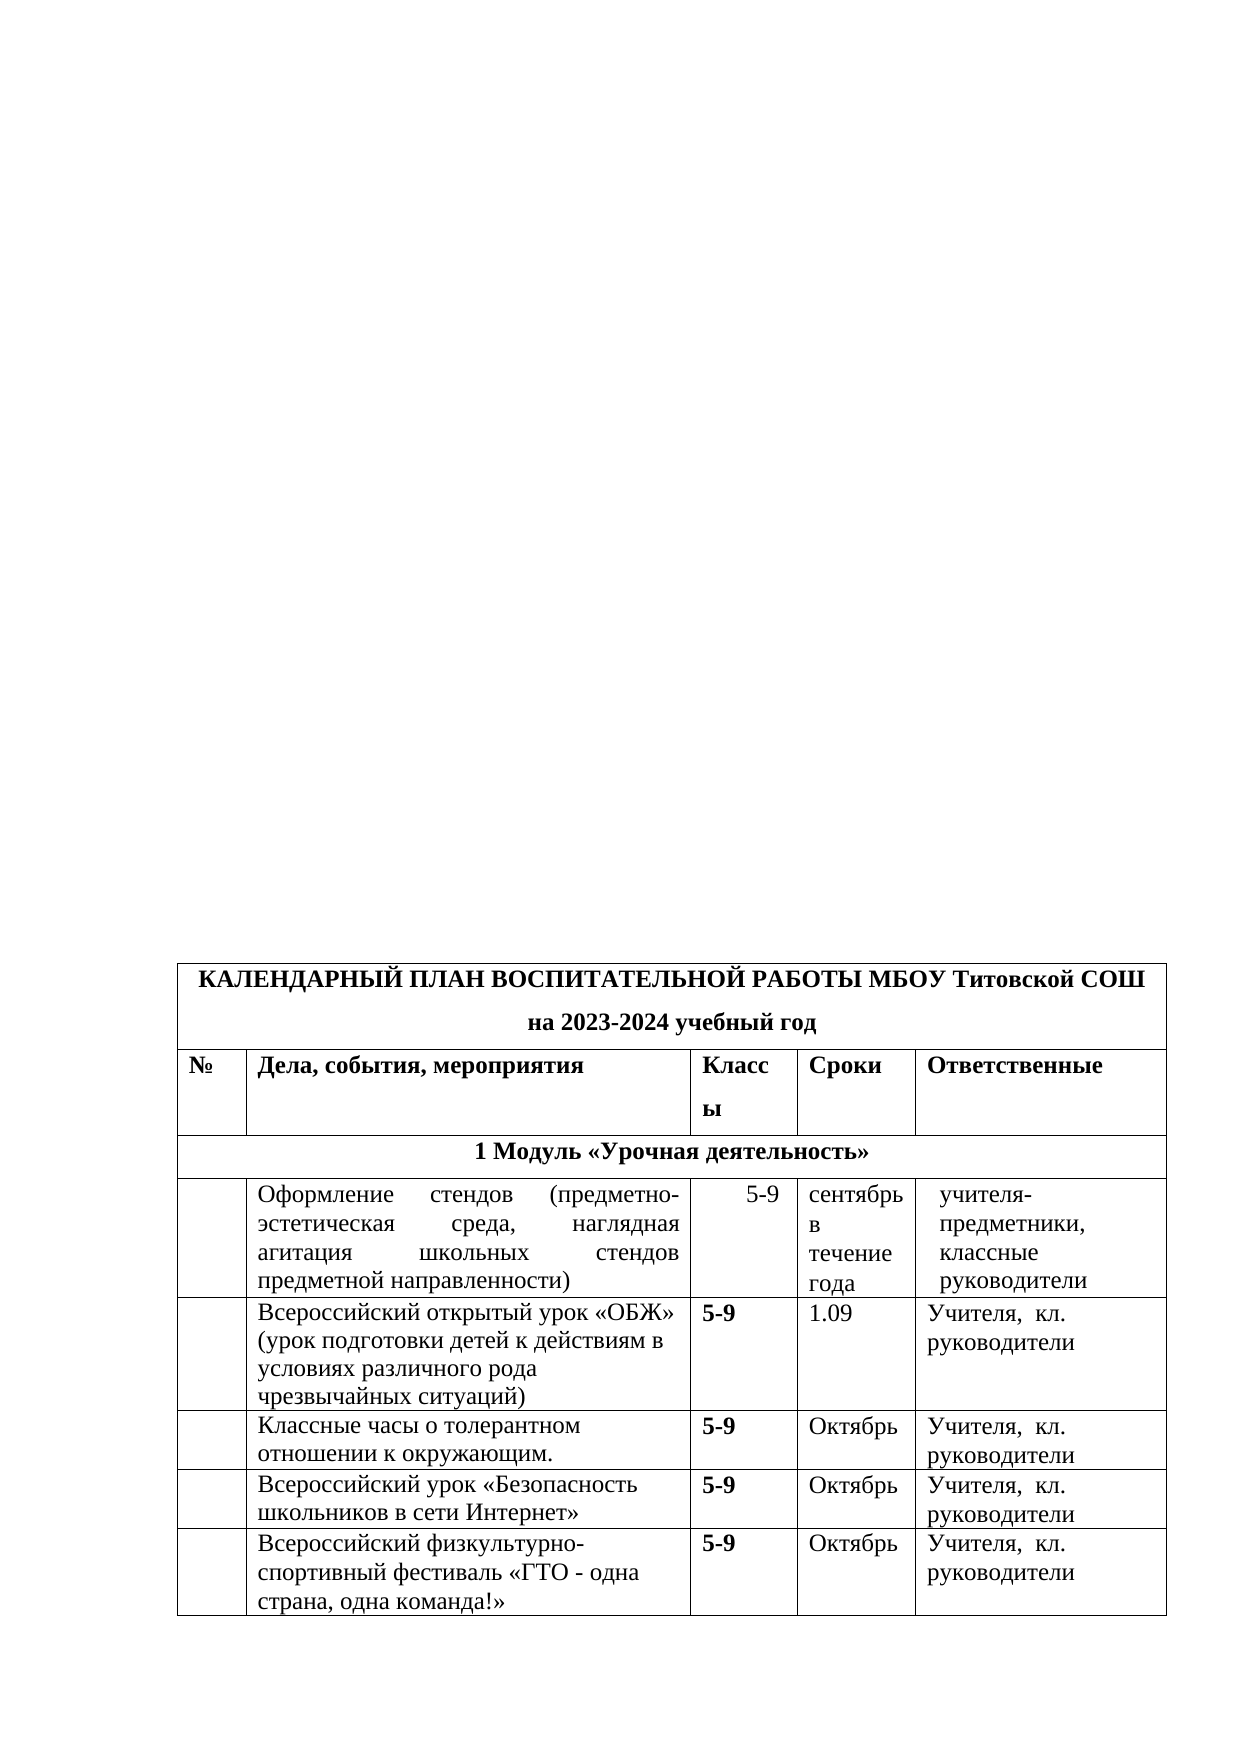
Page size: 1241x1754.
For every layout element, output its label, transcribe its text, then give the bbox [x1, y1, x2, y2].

table_cell 5-9 [691, 1470, 797, 1527]
table_cell Классные часы о толерантном отношении к окружающим. [247, 1411, 690, 1469]
table_cell 5-9 [691, 1179, 797, 1297]
table_cell Оформление стендов (предметно-эстетическая среда, наглядная агитация школьных стендов предметной направленности) [247, 1179, 690, 1297]
table_cell [178, 1179, 246, 1297]
table_cell сентябрь в течение года [798, 1179, 915, 1297]
table_cell 5-9 [691, 1529, 797, 1615]
table_cell учителя-предметники, классные руководители [916, 1179, 1166, 1297]
table_cell Октябрь [798, 1529, 915, 1615]
table_cell Сроки [798, 1050, 915, 1135]
table_cell [178, 1411, 246, 1469]
table_cell [178, 1529, 246, 1615]
table_cell 5-9 [691, 1411, 797, 1469]
table_cell Октябрь [798, 1411, 915, 1469]
table_cell Дела, события, мероприятия [247, 1050, 690, 1135]
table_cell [916, 1529, 1166, 1615]
table_cell 1.09 [798, 1298, 915, 1410]
table_cell Ответственные [916, 1050, 1166, 1135]
table_cell № [178, 1050, 246, 1135]
table_cell Всероссийский урок «Безопасность школьников в сети Интернет» [247, 1470, 690, 1527]
table_cell Классы [691, 1050, 797, 1135]
table_cell Учителя, кл. руководители [916, 1298, 1166, 1410]
table_cell Всероссийский физкультурно- спортивный фестиваль «ГТО - одна страна, одна команда!» [247, 1529, 690, 1615]
table_cell 5-9 [691, 1298, 797, 1410]
table_cell [178, 1298, 246, 1410]
table_cell Всероссийский открытый урок «ОБЖ» (урок подготовки детей к действиям в условиях различного рода чрезвычайных ситуаций) [247, 1298, 690, 1410]
table_cell [178, 1470, 246, 1527]
table_header КАЛЕНДАРНЫЙ ПЛАН ВОСПИТАТЕЛЬНОЙ РАБОТЫ МБОУ Титовской СОШ на 2023-2024 учебный год [178, 964, 1166, 1049]
table_cell Учителя, кл. руководители [916, 1470, 1166, 1527]
table_cell 1 Модуль «Урочная деятельность» [178, 1136, 1166, 1178]
table_cell Октябрь [798, 1470, 915, 1527]
table_cell Учителя, кл. руководители [916, 1411, 1166, 1469]
